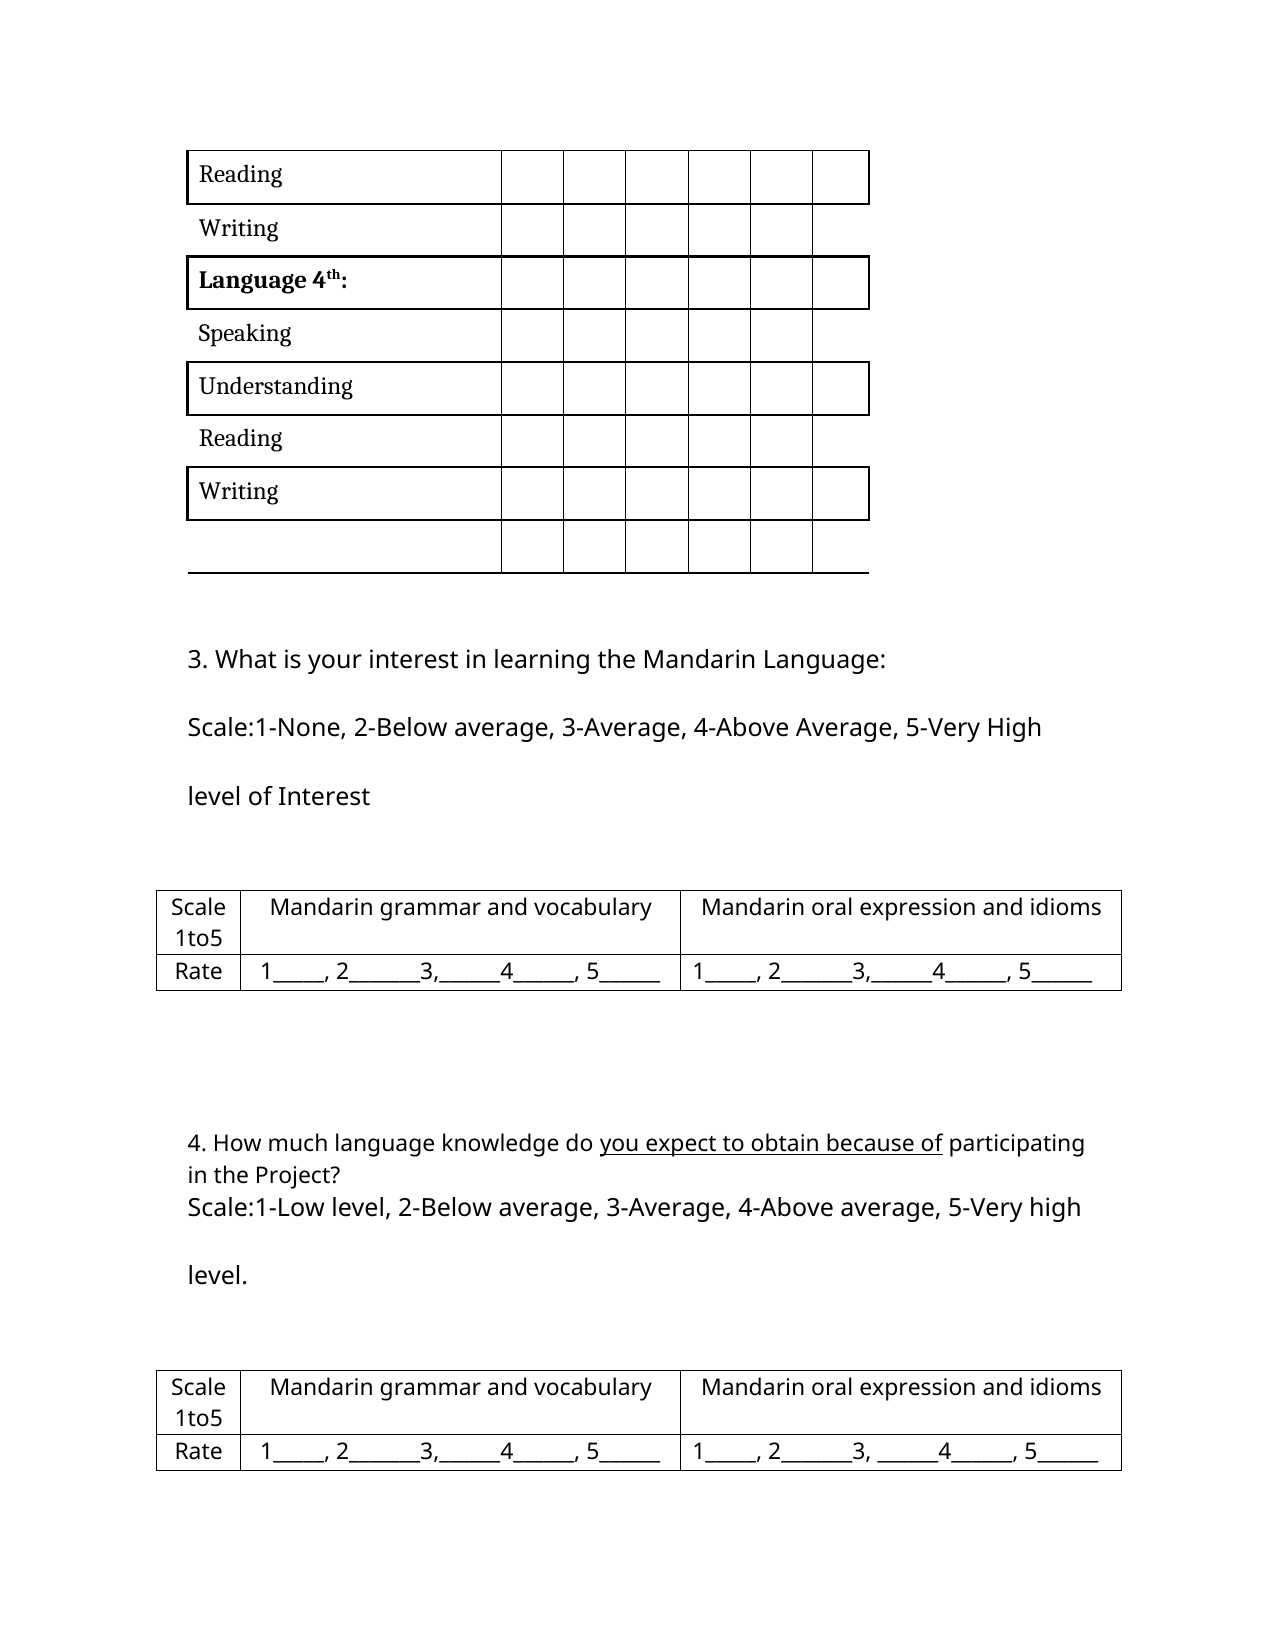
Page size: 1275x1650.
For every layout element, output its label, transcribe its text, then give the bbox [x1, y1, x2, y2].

table_cell [689, 258, 750, 308]
table_cell [564, 205, 625, 255]
table_cell 1_____, 2_______3,______4______, 5______ [241, 955, 680, 990]
table_cell [626, 468, 688, 519]
table_cell [689, 363, 750, 413]
text Scale:1-Low level, 2-Below average, 3-Average, 4-Above average, 5-Very high level. [187, 1190, 1087, 1292]
table_cell [751, 363, 812, 413]
table_cell [626, 258, 688, 308]
table_cell Rate [157, 1435, 240, 1470]
table_cell [751, 416, 812, 466]
table_cell [626, 151, 688, 203]
table_cell [689, 521, 750, 572]
table_cell Language 4th: [189, 258, 501, 308]
table_cell Writing [189, 468, 501, 519]
table_cell [502, 363, 563, 413]
table_cell [813, 416, 869, 466]
text 4. How much language knowledge do you expect to obtain because of participating in the Project? [187, 1127, 1087, 1190]
table_cell [564, 521, 625, 572]
table_cell [502, 468, 563, 519]
table_cell [813, 468, 868, 519]
table_cell [813, 258, 868, 308]
table_cell [751, 258, 812, 308]
table_cell [502, 521, 563, 572]
table_cell [502, 416, 563, 466]
table_cell [626, 416, 688, 466]
table_cell 1_____, 2_______3,______4______, 5______ [681, 955, 1121, 990]
table_cell [502, 205, 563, 255]
table_header Mandarin grammar and vocabulary [241, 1371, 680, 1433]
table_cell [813, 310, 869, 361]
table_cell [689, 151, 750, 203]
table_cell [188, 521, 501, 572]
table_cell Speaking [188, 310, 501, 361]
table_cell [813, 151, 868, 203]
table_cell Understanding [189, 363, 501, 413]
table_cell [626, 205, 688, 255]
text Scale:1-None, 2-Below average, 3-Average, 4-Above Average, 5-Very High level of Interest [187, 710, 1087, 812]
table_cell Writing [188, 205, 501, 255]
table_header Mandarin oral expression and idioms [681, 891, 1121, 954]
table_cell [564, 151, 625, 203]
table_cell [564, 363, 625, 413]
table_cell [689, 205, 750, 255]
table_header Mandarin grammar and vocabulary [241, 891, 680, 954]
table_cell Reading [189, 151, 501, 203]
table_cell 1_____, 2_______3,______4______, 5______ [241, 1435, 680, 1470]
table_cell Rate [157, 955, 240, 990]
table_cell [813, 363, 868, 413]
table_cell [813, 521, 869, 572]
table_cell [751, 151, 812, 203]
table_header Scale 1to5 [157, 891, 240, 954]
table_cell 1_____, 2_______3, ______4______, 5______ [681, 1435, 1121, 1470]
table_cell [751, 310, 812, 361]
table_cell Reading [188, 416, 501, 466]
table_cell [626, 521, 688, 572]
table_cell [689, 468, 750, 519]
table_cell [689, 416, 750, 466]
table_cell [751, 521, 812, 572]
table_cell [626, 363, 688, 413]
table_cell [564, 258, 625, 308]
table_cell [689, 310, 750, 361]
table_cell [564, 310, 625, 361]
table_cell [564, 416, 625, 466]
table_cell [502, 258, 563, 308]
table_cell [502, 310, 563, 361]
table_cell [626, 310, 688, 361]
text 3. What is your interest in learning the Mandarin Language: [187, 642, 1087, 676]
table_cell [502, 151, 563, 203]
table_cell [751, 205, 812, 255]
table_header Mandarin oral expression and idioms [681, 1371, 1121, 1433]
table_cell [813, 205, 869, 255]
table_header Scale 1to5 [157, 1371, 240, 1433]
table_cell [751, 468, 812, 519]
table_cell [564, 468, 625, 519]
